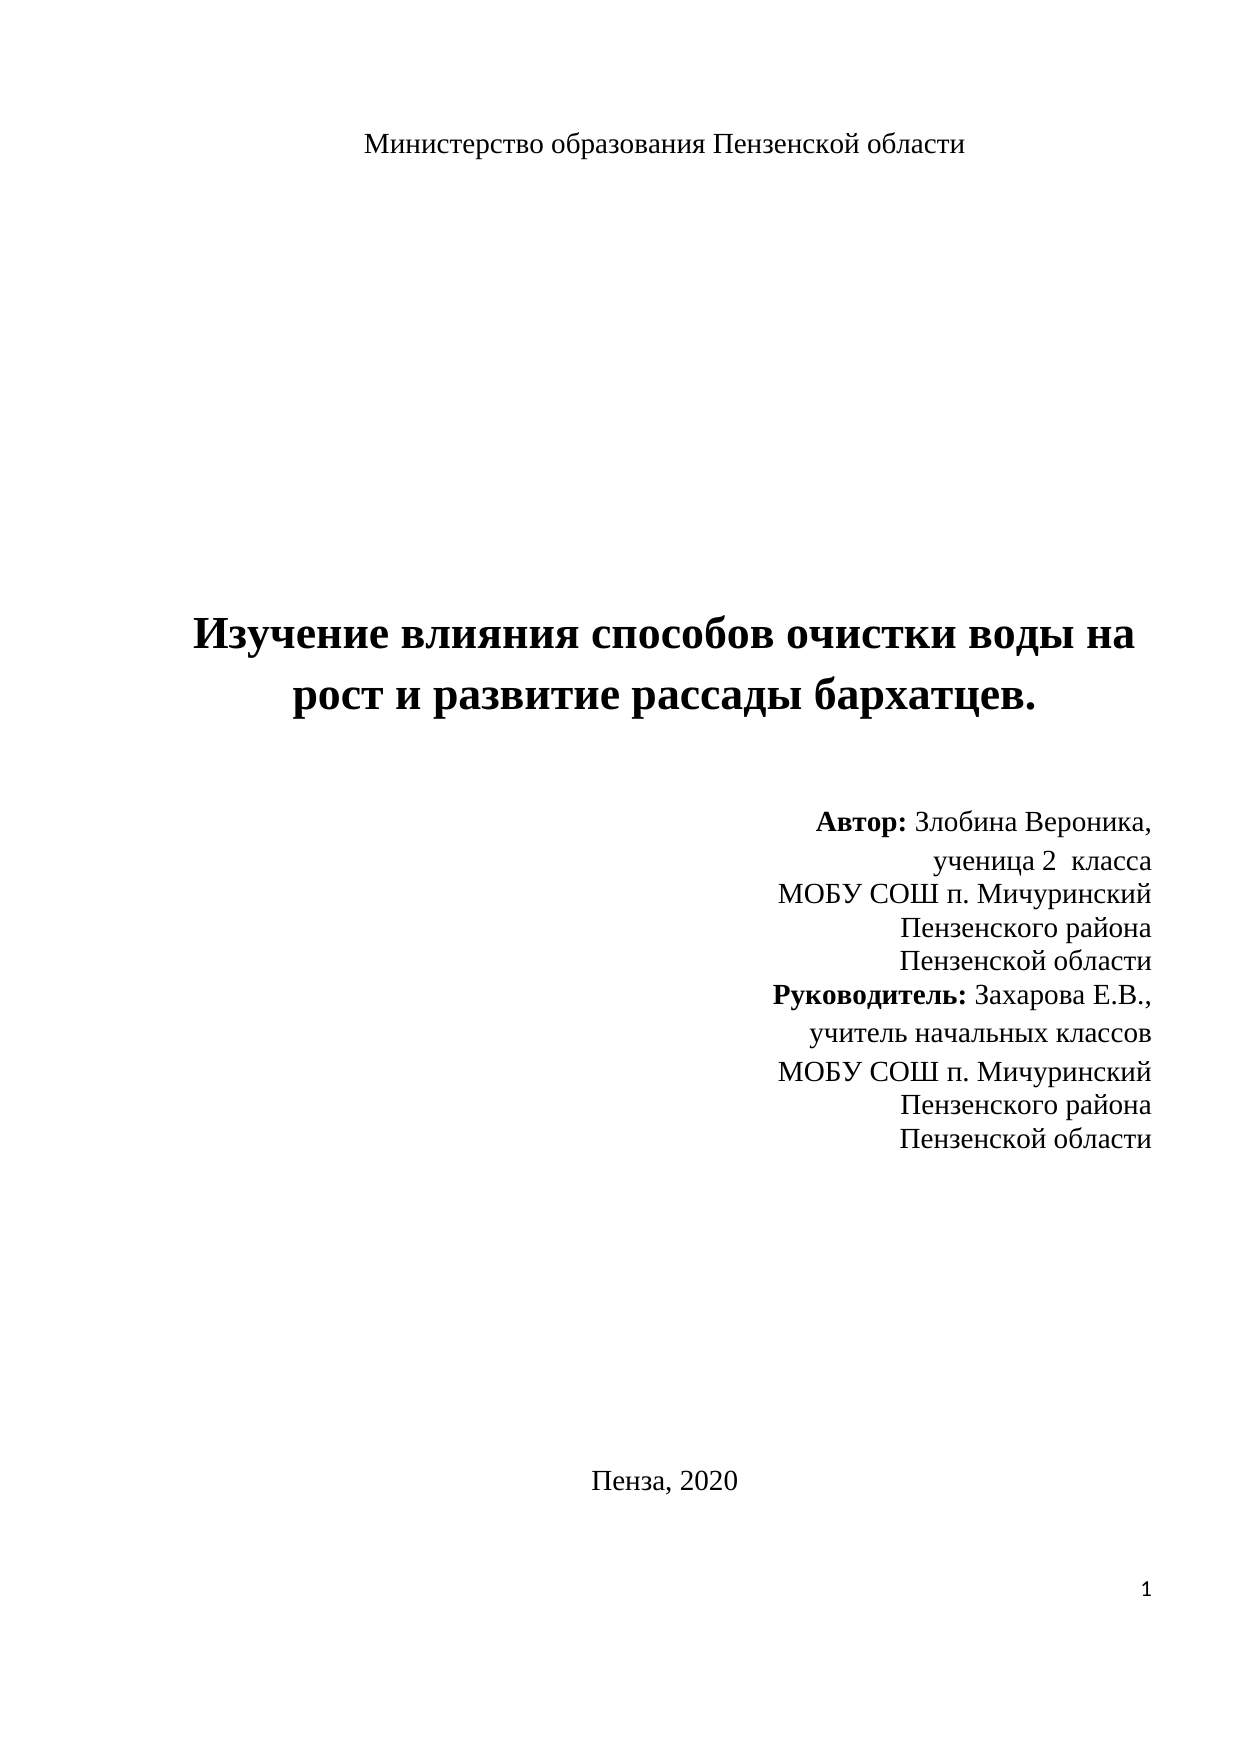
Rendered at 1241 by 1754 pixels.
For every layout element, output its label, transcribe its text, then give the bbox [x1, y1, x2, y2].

text Пензенской области [177, 1121, 1152, 1154]
text Автор: Злобина Вероника, [177, 804, 1152, 838]
text Министерство образования Пензенской области [177, 126, 1152, 160]
text Руководитель: Захарова Е.В., [177, 977, 1152, 1010]
text ученица 2 класса [177, 843, 1152, 876]
text МОБУ СОШ п. Мичуринский [177, 1054, 1152, 1087]
text Пензенской области [177, 943, 1152, 977]
text Пенза, 2020 [177, 1463, 1152, 1496]
text МОБУ СОШ п. Мичуринский [177, 876, 1152, 910]
text Пензенского района [177, 1087, 1152, 1121]
text Изучение влияния способов очистки воды на рост и развитие рассады бархатцев. [177, 606, 1152, 719]
text учитель начальных классов [177, 1015, 1152, 1049]
text Пензенского района [177, 910, 1152, 943]
